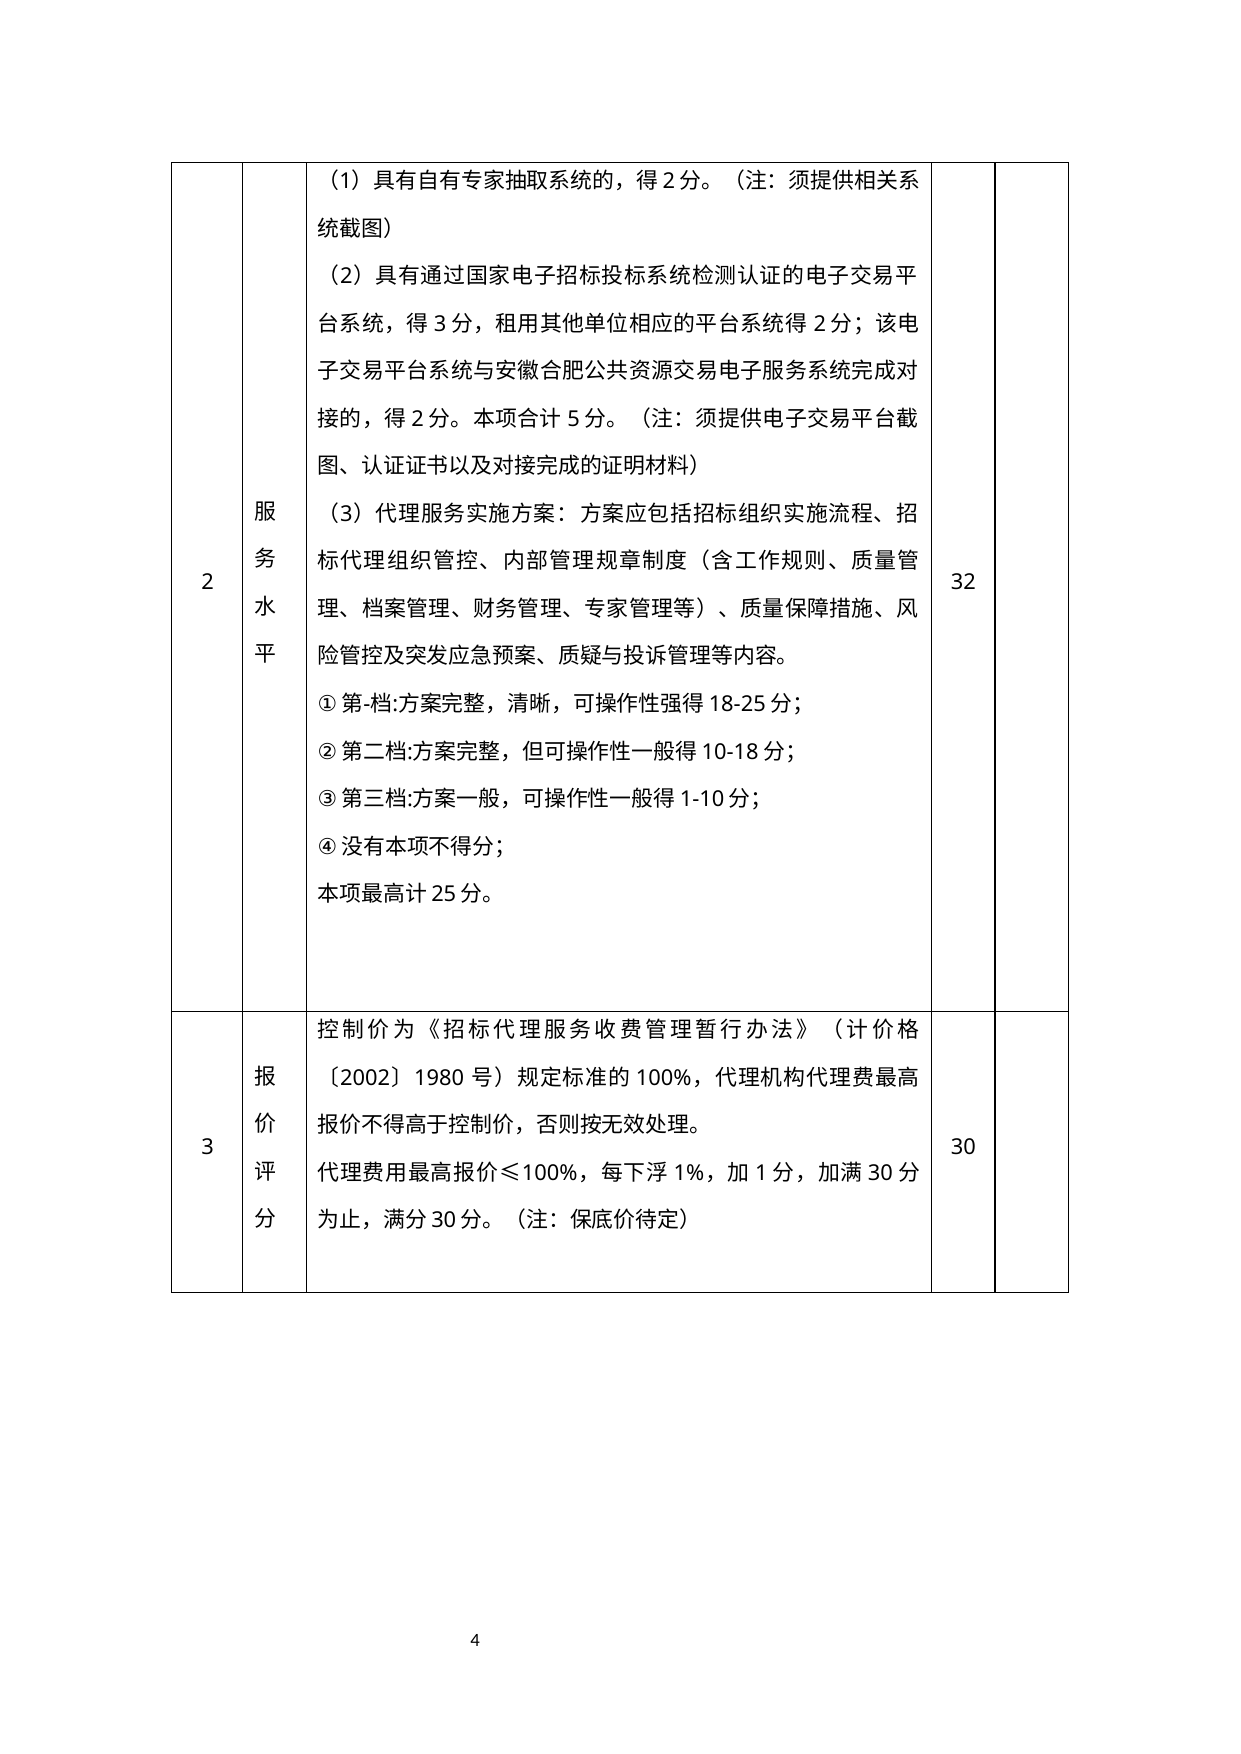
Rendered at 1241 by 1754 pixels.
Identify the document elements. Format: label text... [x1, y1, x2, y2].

table_cell 32 [932, 163, 994, 1011]
table_cell 3 [172, 1012, 242, 1292]
table_cell [996, 1012, 1068, 1292]
table_cell 2 [172, 163, 242, 1011]
table_cell [996, 163, 1068, 1011]
table_cell 控制价为《招标代理服务收费管理暂行办法》（计价格〔2002〕1980 号）规定标准的100%，代理机构代理费最高报价不得高于控制价，否则按无效处理。 代理费用最高报价≤100%，每下浮1%，加1分，加满30分为止，满分30分。（注：保底价待定） [307, 1012, 931, 1292]
table_cell 服务水平 [243, 163, 306, 1011]
table_cell 30 [932, 1012, 994, 1292]
table_cell （1）具有自有专家抽取系统的，得2分。（注：须提供相关系统截图） （2）具有通过国家电子招标投标系统检测认证的电子交易平台系统，得3分，租用其他单位相应的平台系统得2分；该电子交易平台系统与安徽合肥公共资源交易电子服务系统完成对接的，得2分。本项合计5分。（注：须提供电子交易平台截图、认证证书以及对接完成的证明材料） （3）代理服务实施方案：方案应包括招标组织实施流程、招标代理组织管控、内部管理规章制度（含工作规则、质量管理、档案管理、财务管理、专家管理等）、质量保障措施、风险管控及突发应急预案、质疑与投诉管理等内容。 ①第-档:方案完整，清晰，可操作性强得18-25分； ②第二档:方案完整，但可操作性一般得10-18分； ③第三档:方案一般，可操作性一般得1-10分； ④没有本项不得分； 本项最高计25分。 [307, 163, 931, 1011]
table_cell 报价评分 [243, 1012, 306, 1292]
